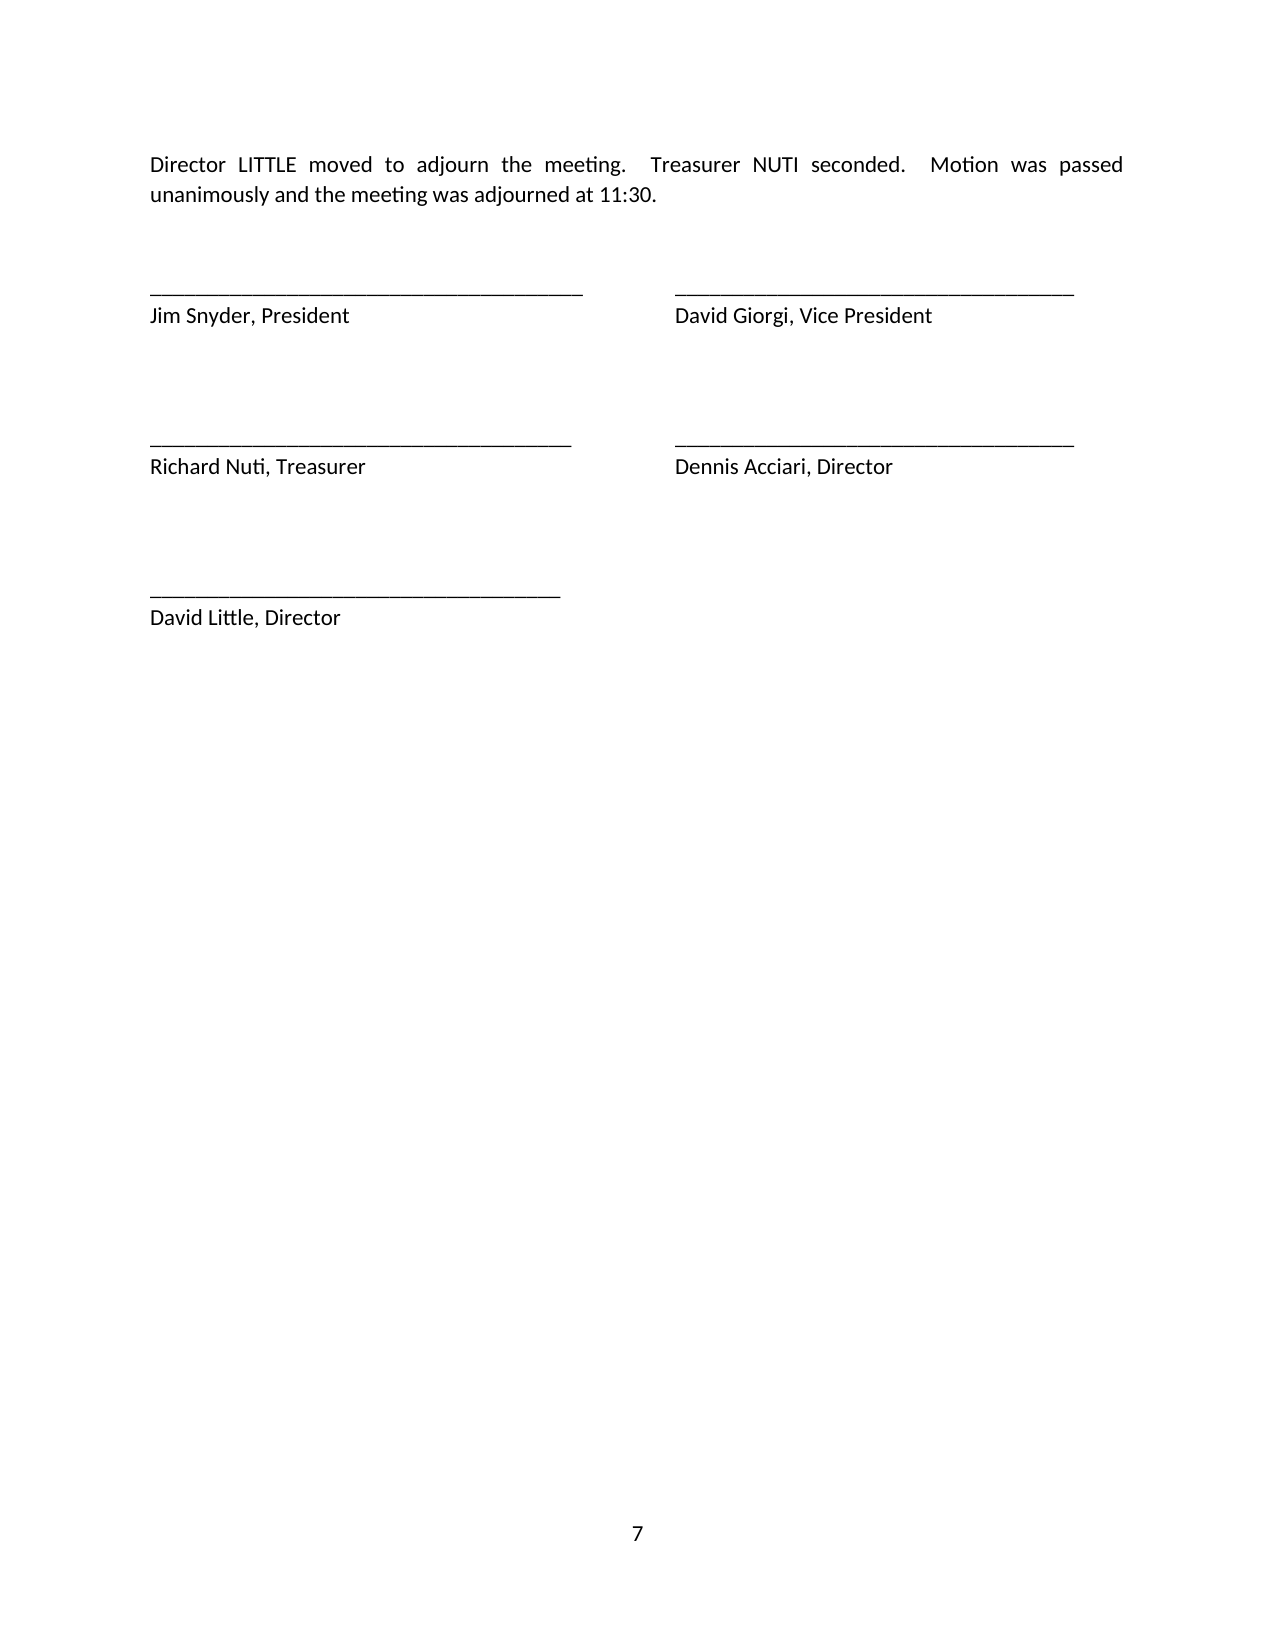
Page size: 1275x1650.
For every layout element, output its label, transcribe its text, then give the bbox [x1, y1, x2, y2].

text _____________________________________ ___________________________________ [150, 422, 1125, 450]
text Director LITTLE moved to adjourn the meeting. Treasurer NUTI seconded. Motion was passed unanimously and the meeting was adjourned at 11:30. [150, 150, 1125, 208]
text Jim Snyder, President David Giorgi, Vice President [150, 301, 1125, 329]
text David Little, Director [150, 603, 1125, 631]
text ______________________________________ ___________________________________ [150, 271, 1125, 299]
text Richard Nuti, Treasurer Dennis Acciari, Director [150, 452, 1125, 480]
text ____________________________________ [150, 573, 1125, 601]
